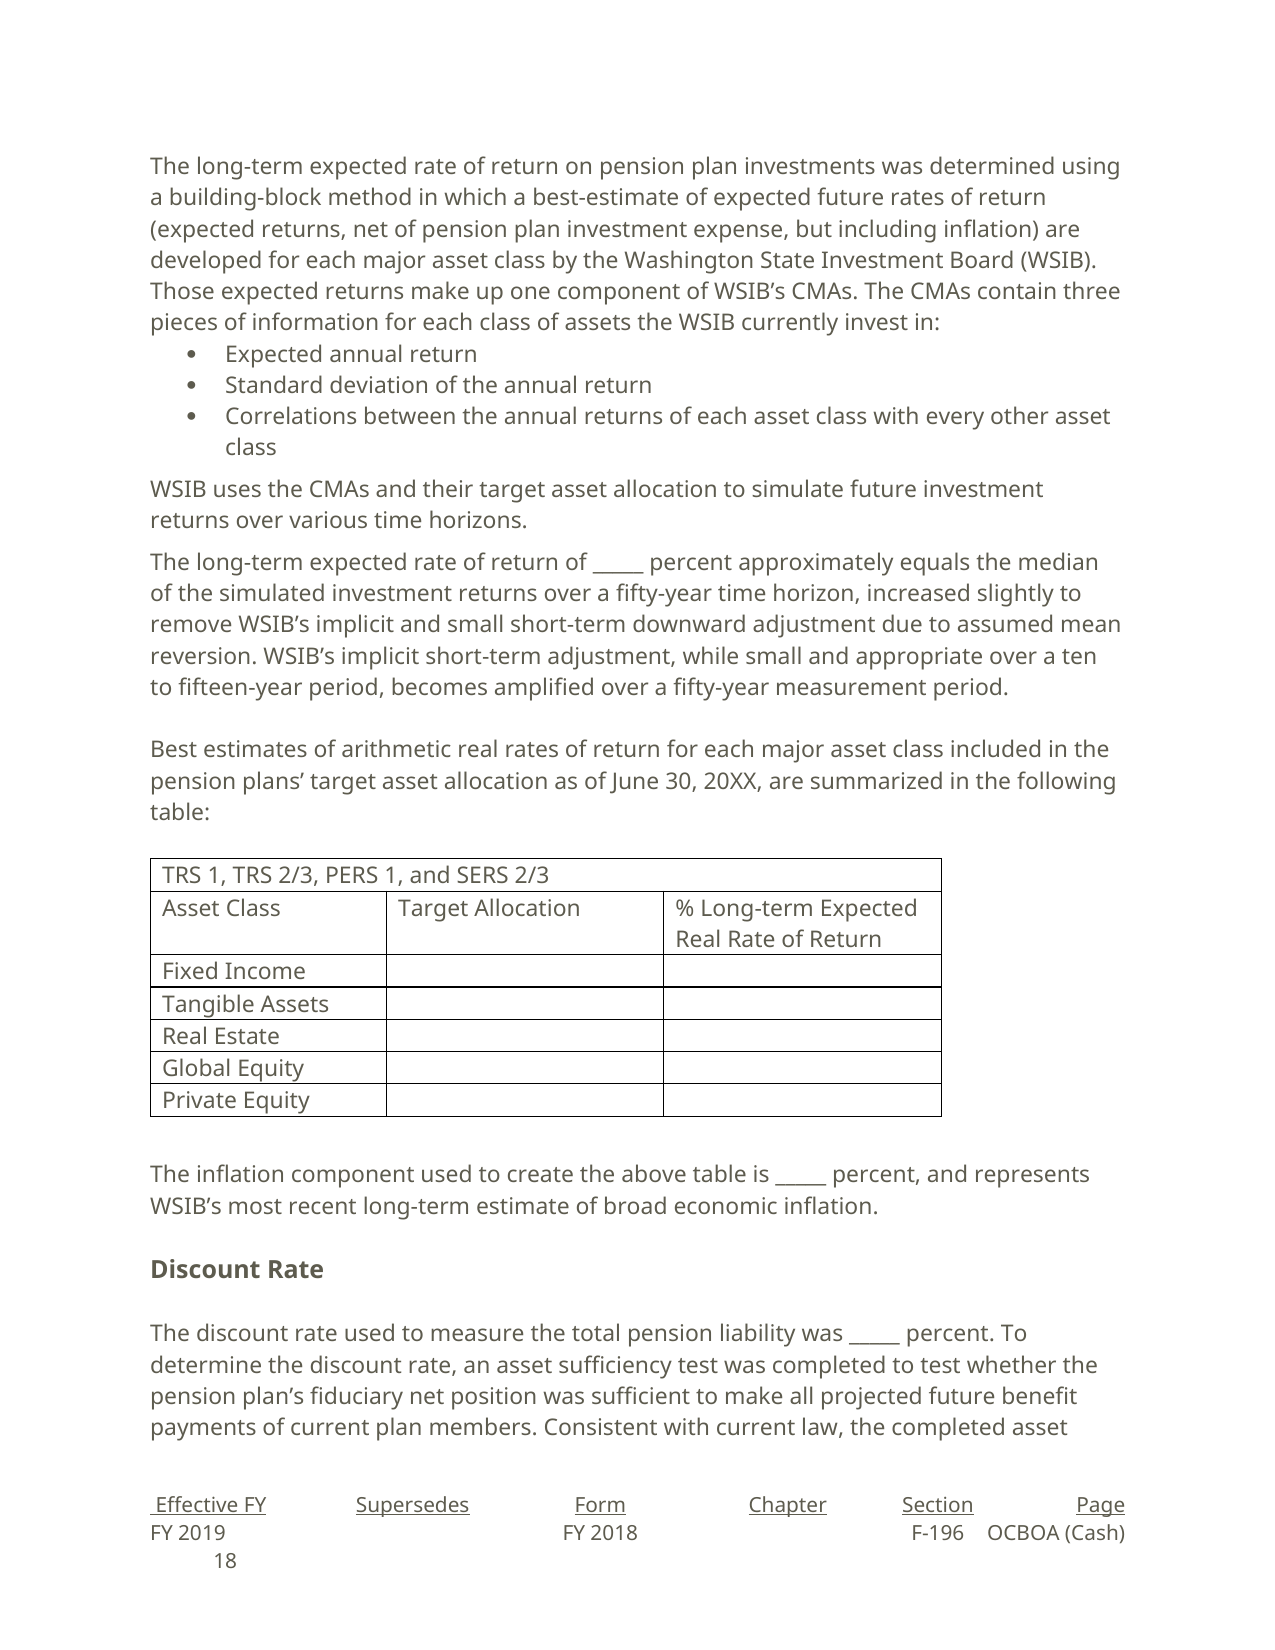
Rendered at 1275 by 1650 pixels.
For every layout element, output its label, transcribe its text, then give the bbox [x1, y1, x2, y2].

text WSIB uses the CMAs and their target asset allocation to simulate future investment returns over various time horizons. [150, 473, 1125, 535]
table_cell Global Equity [151, 1052, 386, 1083]
table_cell [664, 955, 941, 986]
table_cell Private Equity [151, 1084, 386, 1116]
list Expected annual return [187, 337, 1125, 369]
table_cell [664, 1084, 941, 1116]
text The inflation component used to create the above table is _____ percent, and represents WSIB’s most recent long-term estimate of broad economic inflation. [150, 1158, 1125, 1221]
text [150, 1317, 1125, 1442]
list Correlations between the annual returns of each asset class with every other asset class [187, 400, 1125, 462]
table_cell [387, 1052, 663, 1083]
text Best estimates of arithmetic real rates of return for each major asset class included in the pension plans’ target asset allocation as of June 30, 20XX, are summarized in the following table: [150, 733, 1125, 827]
table_header TRS 1, TRS 2/3, PERS 1, and SERS 2/3 [151, 859, 941, 891]
subtitle Discount Rate [150, 1252, 1125, 1286]
table_cell [387, 1084, 663, 1116]
table_cell Asset Class [151, 892, 386, 954]
table_cell Fixed Income [151, 955, 386, 986]
table_cell [387, 955, 663, 986]
table_cell Tangible Assets [151, 988, 386, 1019]
table_cell Real Estate [151, 1020, 386, 1051]
table_cell % Long-term Expected Real Rate of Return [664, 892, 941, 954]
text The long-term expected rate of return of _____ percent approximately equals the median of the simulated investment returns over a fifty-year time horizon, increased slightly to remove WSIB’s implicit and small short-term downward adjustment due to assumed mean reversion. WSIB’s implicit short-term adjustment, while small and appropriate over a ten to fifteen-year period, becomes amplified over a fifty-year measurement period. [150, 546, 1125, 702]
text The long-term expected rate of return on pension plan investments was determined using a building-block method in which a best-estimate of expected future rates of return (expected returns, net of pension plan investment expense, but including inflation) are developed for each major asset class by the Washington State Investment Board (WSIB). Those expected returns make up one component of WSIB’s CMAs. The CMAs contain three pieces of information for each class of assets the WSIB currently invest in: [150, 150, 1125, 337]
table_cell [664, 1020, 941, 1051]
table_cell [387, 988, 663, 1019]
list Standard deviation of the annual return [187, 369, 1125, 400]
table_cell Target Allocation [387, 892, 663, 954]
table_cell [387, 1020, 663, 1051]
table_cell [664, 1052, 941, 1083]
table_cell [664, 988, 941, 1019]
